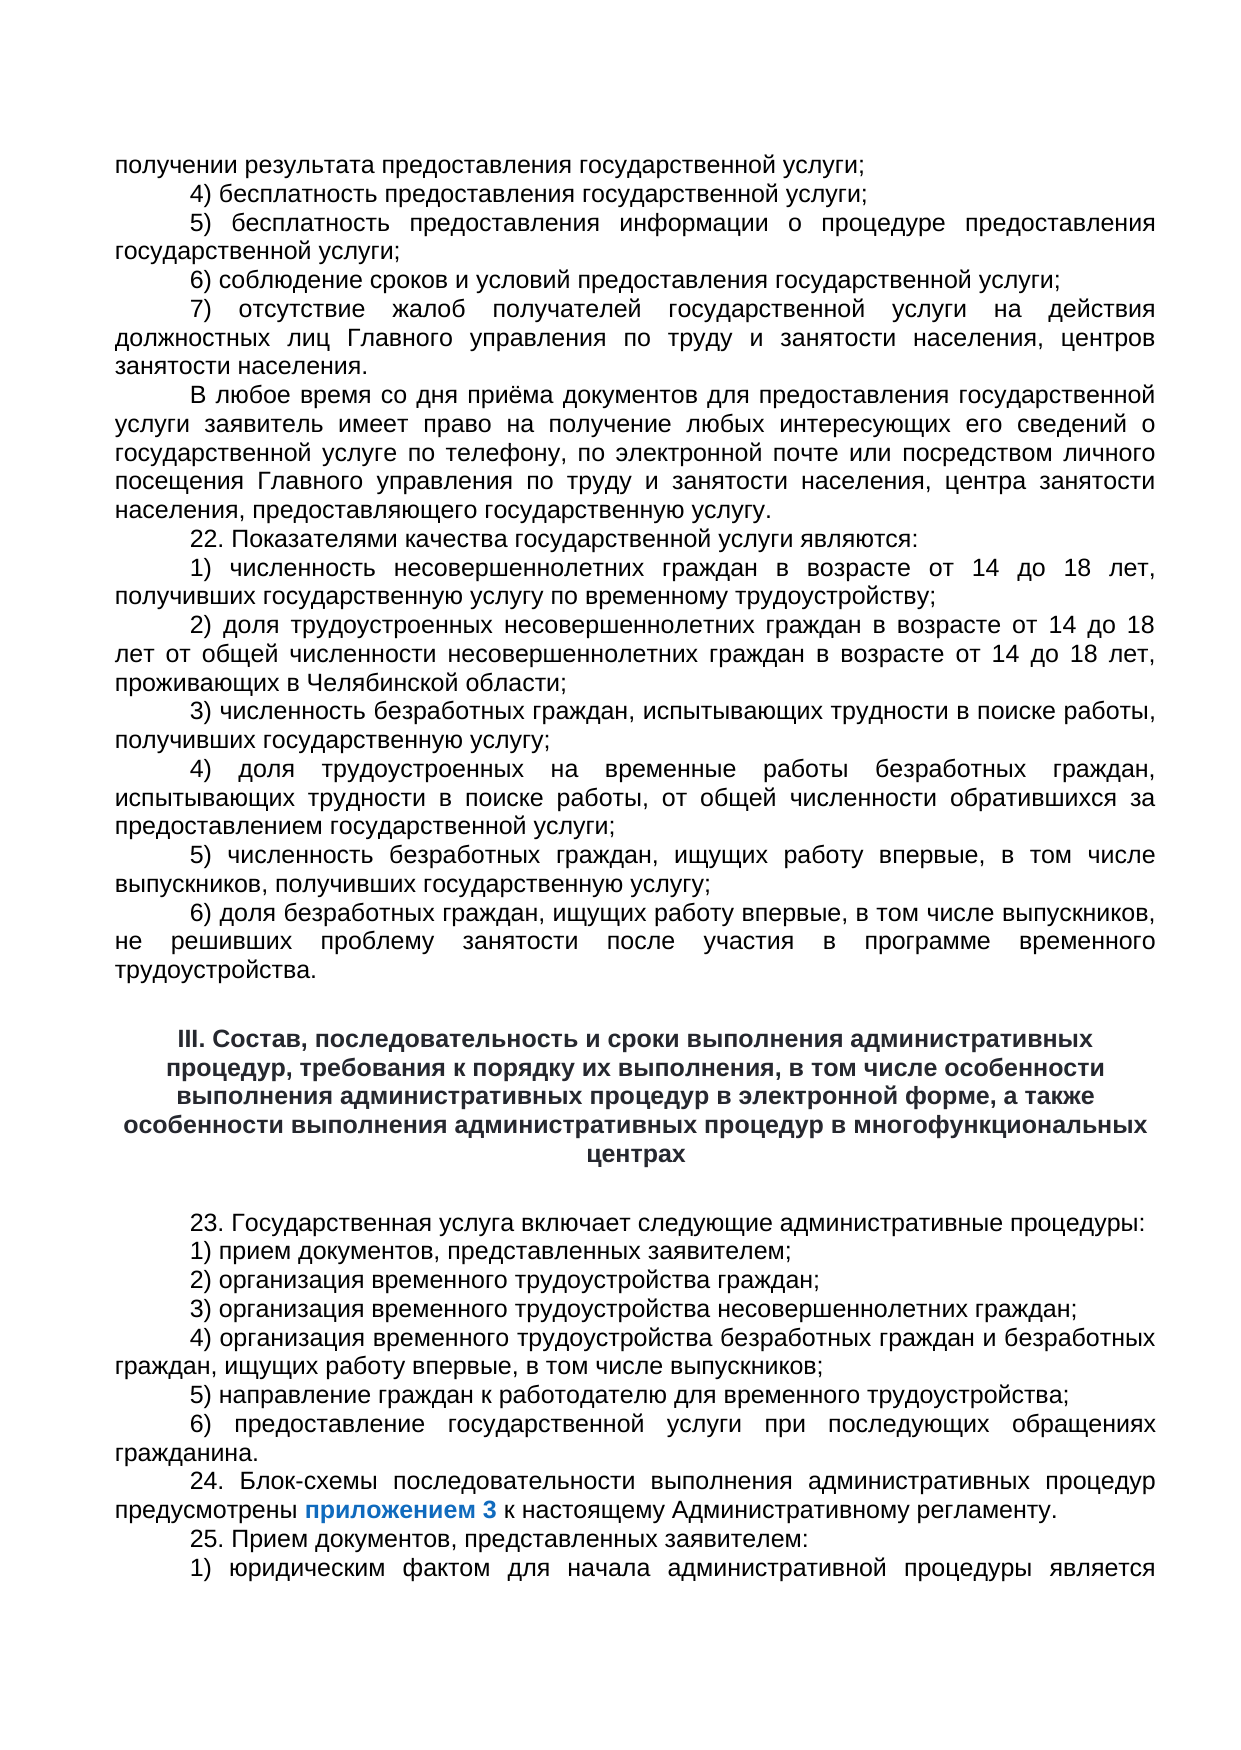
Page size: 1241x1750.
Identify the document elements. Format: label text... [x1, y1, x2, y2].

text 5) бесплатность предоставления информации о процедуре предоставления государственной услуги; [114, 207, 1157, 265]
text 2) доля трудоустроенных несовершеннолетних граждан в возрасте от 14 до 18 лет от общей численности несовершеннолетних граждан в возрасте от 14 до 18 лет, проживающих в Челябинской области; [114, 610, 1157, 696]
text В любое время со дня приёма документов для предоставления государственной услуги заявитель имеет право на получение любых интересующих его сведений о государственной услуге по телефону, по электронной почте или посредством личного посещения Главного управления по труду и занятости населения, центра занятости населения, предоставляющего государственную услугу. [114, 380, 1157, 524]
text 3) численность безработных граждан, испытывающих трудности в поиске работы, получивших государственную услугу; [114, 696, 1157, 754]
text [114, 1552, 1157, 1581]
text 2) организация временного трудоустройства граждан; [114, 1265, 1157, 1294]
text 22. Показателями качества государственной услуги являются: [114, 524, 1157, 552]
text 6) предоставление государственной услуги при последующих обращениях гражданина. [114, 1409, 1157, 1466]
text 5) численность безработных граждан, ищущих работу впервые, в том числе выпускников, получивших государственную услугу; [114, 840, 1157, 897]
text 6) доля безработных граждан, ищущих работу впервые, в том числе выпускников, не решивших проблему занятости после участия в программе временного трудоустройства. [114, 897, 1157, 984]
text 24. Блок-схемы последовательности выполнения административных процедур предусмотрены приложением 3 к настоящему Административному регламенту. [114, 1466, 1157, 1524]
text 4) бесплатность предоставления государственной услуги; [114, 179, 1157, 207]
text 4) доля трудоустроенных на временные работы безработных граждан, испытывающих трудности в поиске работы, от общей численности обратившихся за предоставлением государственной услуги; [114, 754, 1157, 840]
text 25. Прием документов, представленных заявителем: [114, 1524, 1157, 1552]
text 3) организация временного трудоустройства несовершеннолетних граждан; [114, 1294, 1157, 1322]
text 5) направление граждан к работодателю для временного трудоустройства; [114, 1380, 1157, 1409]
text 1) прием документов, представленных заявителем; [114, 1236, 1157, 1265]
text 6) соблюдение сроков и условий предоставления государственной услуги; [114, 265, 1157, 294]
text 4) организация временного трудоустройства безработных граждан и безработных граждан, ищущих работу впервые, в том числе выпускников; [114, 1322, 1157, 1380]
text 23. Государственная услуга включает следующие административные процедуры: [114, 1207, 1157, 1236]
text 1) численность несовершеннолетних граждан в возрасте от 14 до 18 лет, получивших государственную услугу по временному трудоустройству; [114, 552, 1157, 610]
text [114, 150, 1157, 179]
text 7) отсутствие жалоб получателей государственной услуги на действия должностных лиц Главного управления по труду и занятости населения, центров занятости населения. [114, 294, 1157, 380]
subtitle III. Состав, последовательность и сроки выполнения административных процедур, требования к порядку их выполнения, в том числе особенности выполнения административных процедур в электронной форме, а также особенности выполнения административных процедур в многофункциональных центрах [114, 1024, 1157, 1167]
